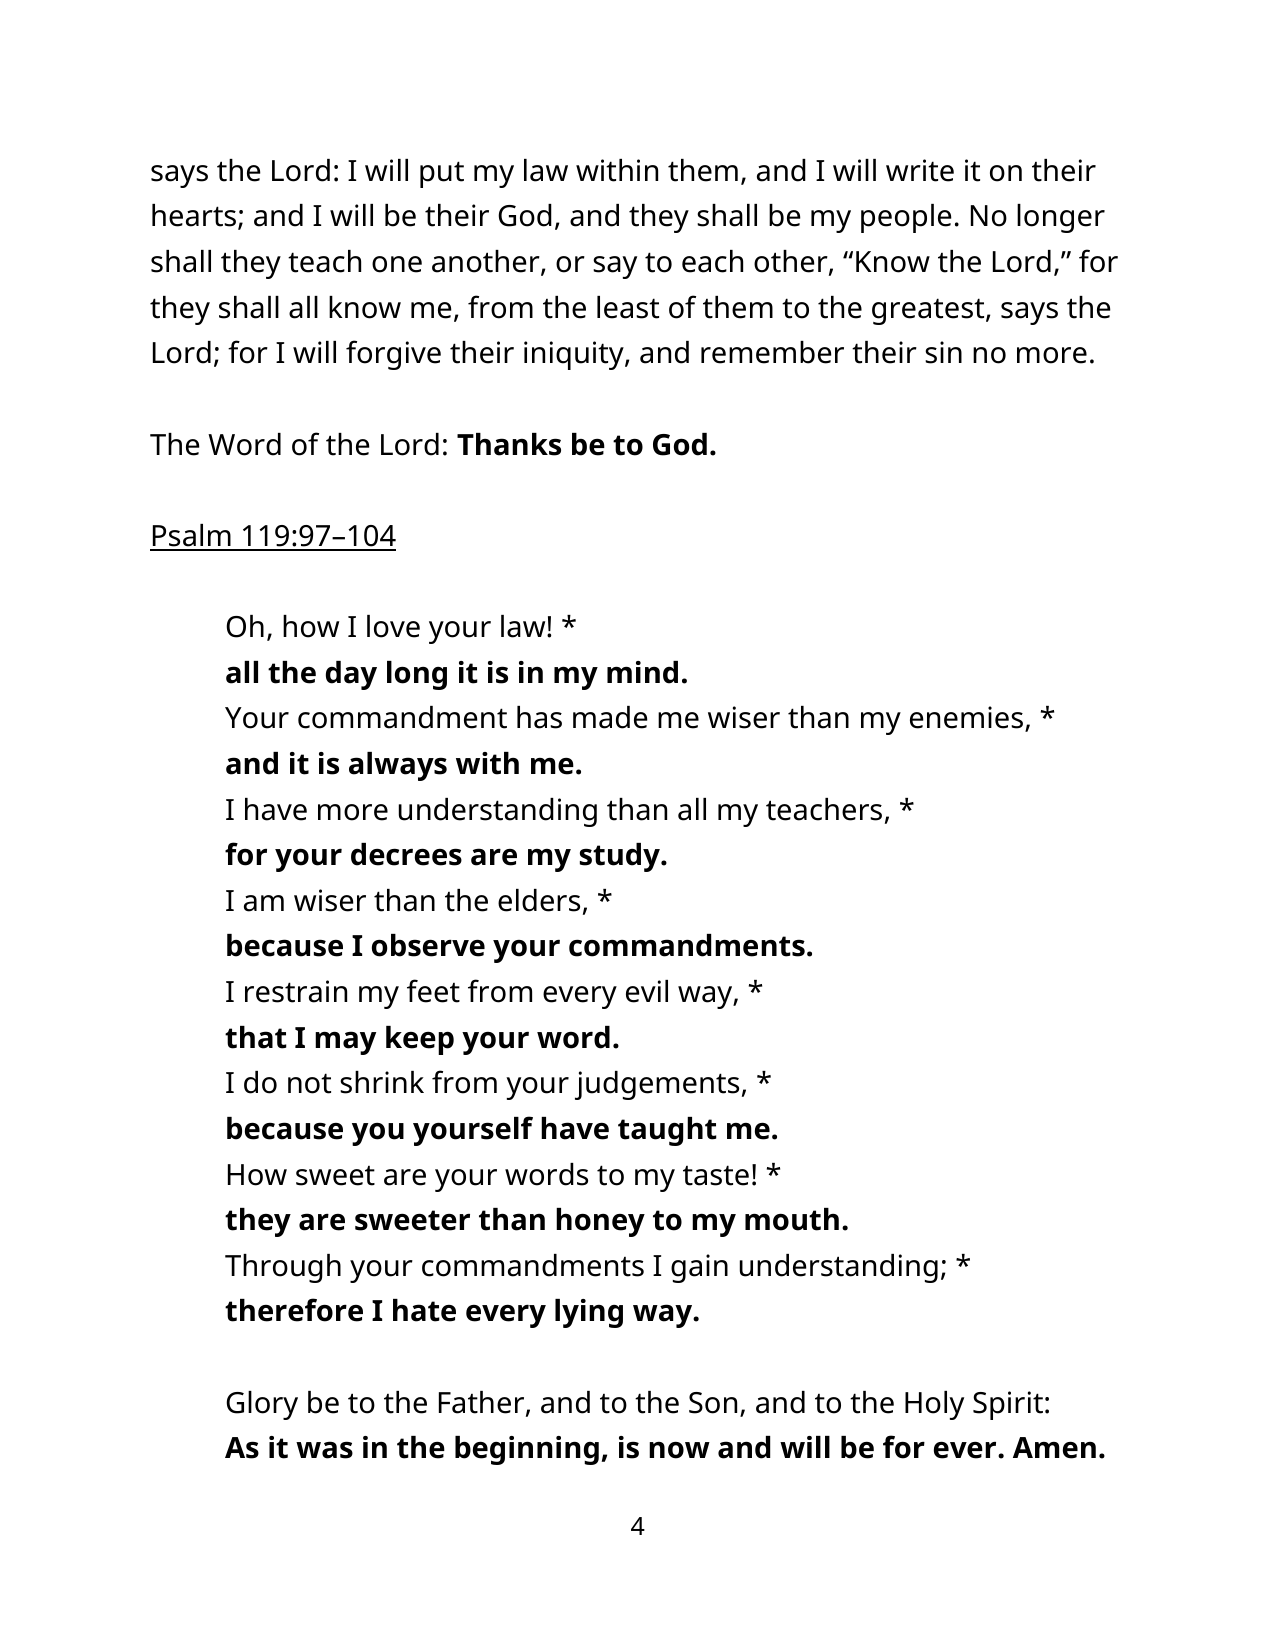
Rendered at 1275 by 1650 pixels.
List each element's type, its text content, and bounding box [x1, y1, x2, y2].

text Glory be to the Father, and to the Son, and to the Holy Spirit: [225, 1382, 1125, 1422]
text Your commandment has made me wiser than my enemies, * [225, 697, 1125, 737]
text I do not shrink from your judgements, * [225, 1062, 1125, 1102]
text How sweet are your words to my taste! * [225, 1154, 1125, 1193]
text because I observe your commandments. [225, 926, 1125, 965]
text Psalm 119:97–104 [150, 515, 1125, 555]
text I have more understanding than all my teachers, * [225, 789, 1125, 828]
text that I may keep your word. [225, 1017, 1125, 1057]
text because you yourself have taught me. [225, 1108, 1125, 1148]
text The Word of the Lord: Thanks be to God. [150, 424, 1125, 463]
text they are sweeter than honey to my mouth. [225, 1199, 1125, 1239]
text all the day long it is in my mind. [225, 652, 1125, 692]
text and it is always with me. [225, 743, 1125, 783]
text As it was in the beginning, is now and will be for ever. Amen. [225, 1427, 1125, 1467]
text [150, 150, 1125, 372]
text Oh, how I love your law! * [225, 606, 1125, 646]
text for your decrees are my study. [225, 834, 1125, 874]
text Through your commandments I gain understanding; * [225, 1245, 1125, 1285]
text I am wiser than the elders, * [225, 880, 1125, 920]
text therefore I hate every lying way. [225, 1291, 1125, 1330]
text I restrain my feet from every evil way, * [225, 971, 1125, 1011]
